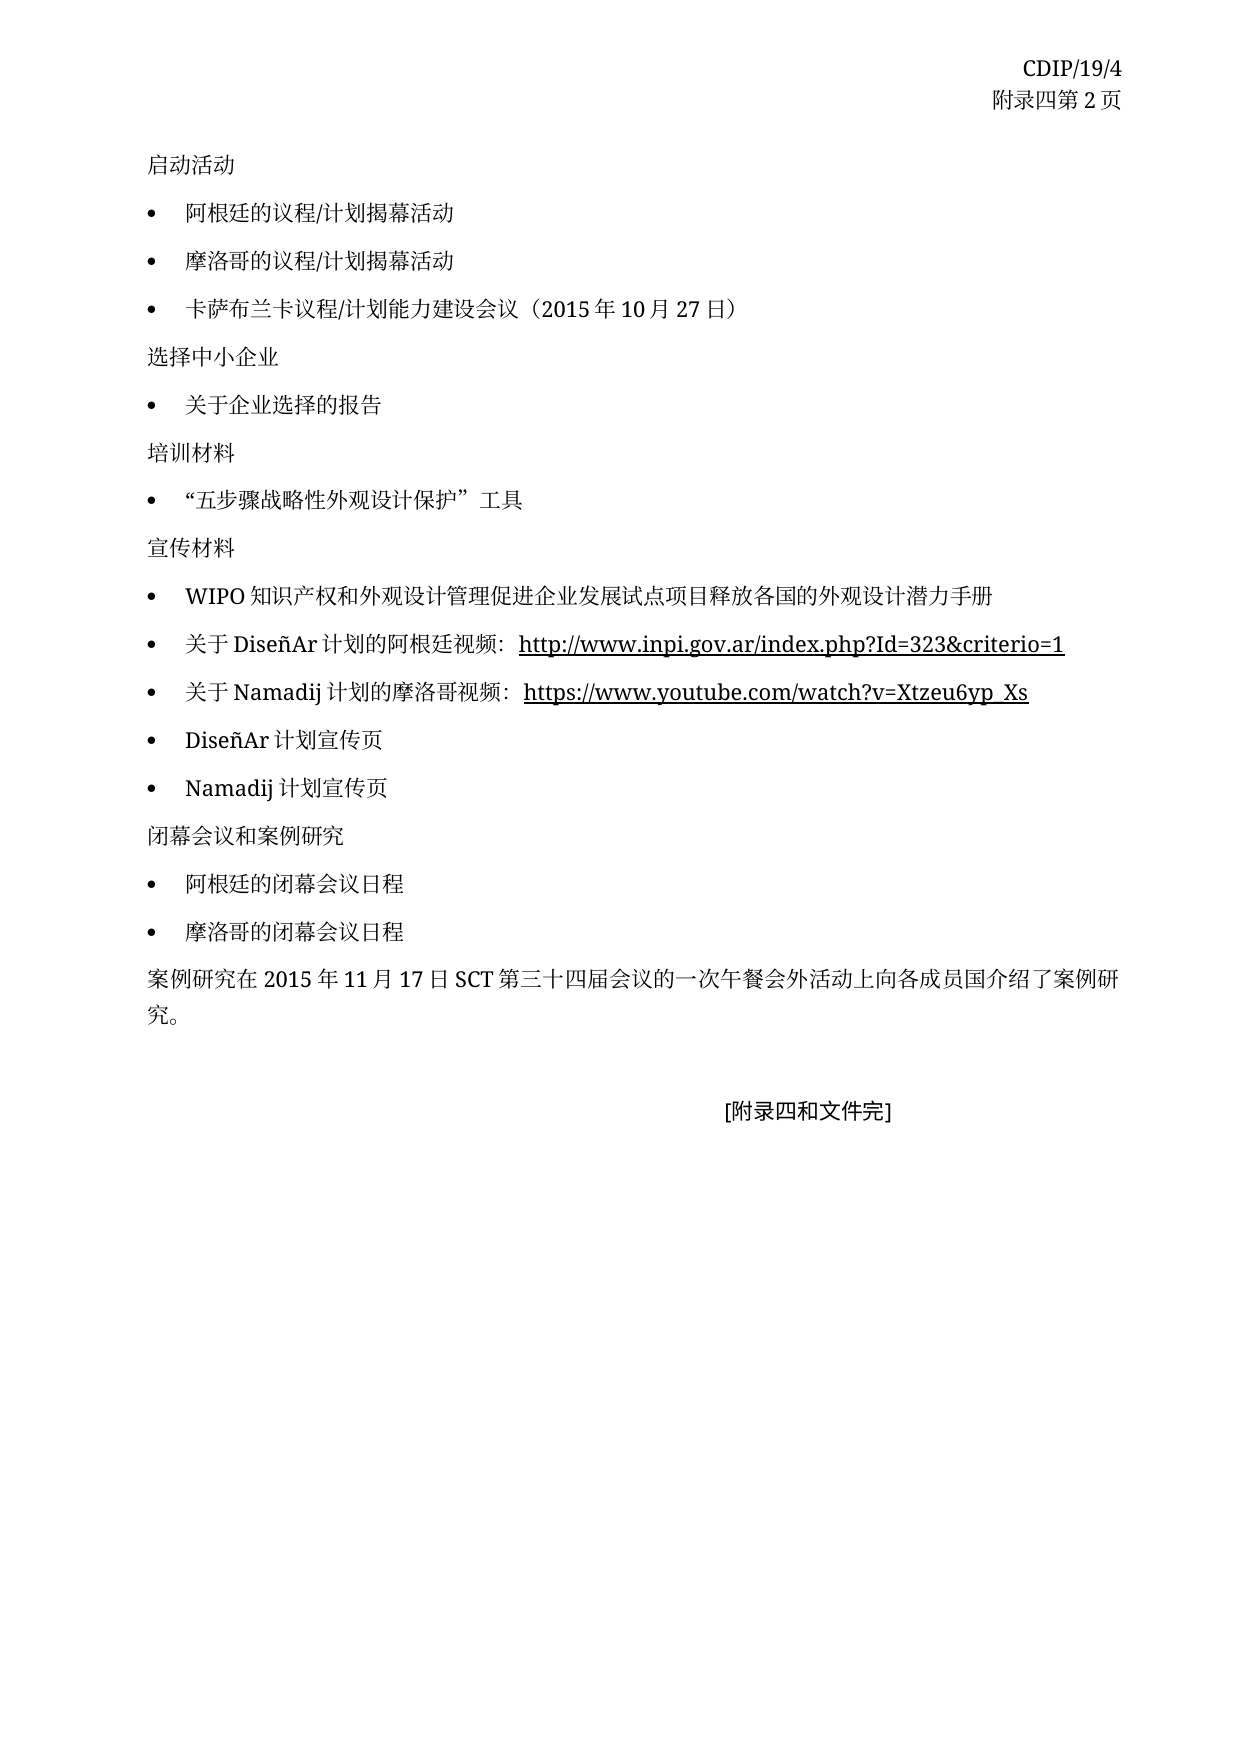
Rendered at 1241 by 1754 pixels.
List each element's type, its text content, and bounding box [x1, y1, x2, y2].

list DiseñAr计划宣传页 [148, 719, 1122, 755]
list 关于Namadij计划的摩洛哥视频：https://www.youtube.com/watch?v=Xtzeu6yp_Xs [148, 671, 1122, 707]
list 阿根廷的闭幕会议日程 [148, 863, 1122, 898]
list 培训材料 [148, 432, 1122, 467]
list 选择中小企业 [148, 336, 1122, 371]
list 摩洛哥的议程/计划揭幕活动 [148, 240, 1122, 276]
list WIPO知识产权和外观设计管理促进企业发展试点项目释放各国的外观设计潜力手册 [148, 576, 1122, 611]
list 案例研究在2015年11月17日SCT第三十四届会议的一次午餐会外活动上向各成员国介绍了案例研究。 [148, 959, 1122, 1030]
list Namadij计划宣传页 [148, 767, 1122, 803]
list 宣传材料 [148, 528, 1122, 563]
list 启动活动 [148, 144, 1122, 180]
list 阿根廷的议程/计划揭幕活动 [148, 192, 1122, 228]
list “五步骤战略性外观设计保护”工具 [148, 480, 1122, 515]
text [附录四和文件完] [724, 1090, 1122, 1126]
list 关于企业选择的报告 [148, 384, 1122, 419]
list 摩洛哥的闭幕会议日程 [148, 911, 1122, 946]
list 闭幕会议和案例研究 [148, 815, 1122, 851]
list 关于DiseñAr计划的阿根廷视频：http://www.inpi.gov.ar/index.php?Id=323&criterio=1 [148, 623, 1122, 659]
list 卡萨布兰卡议程/计划能力建设会议（2015年10月27日） [148, 288, 1122, 323]
